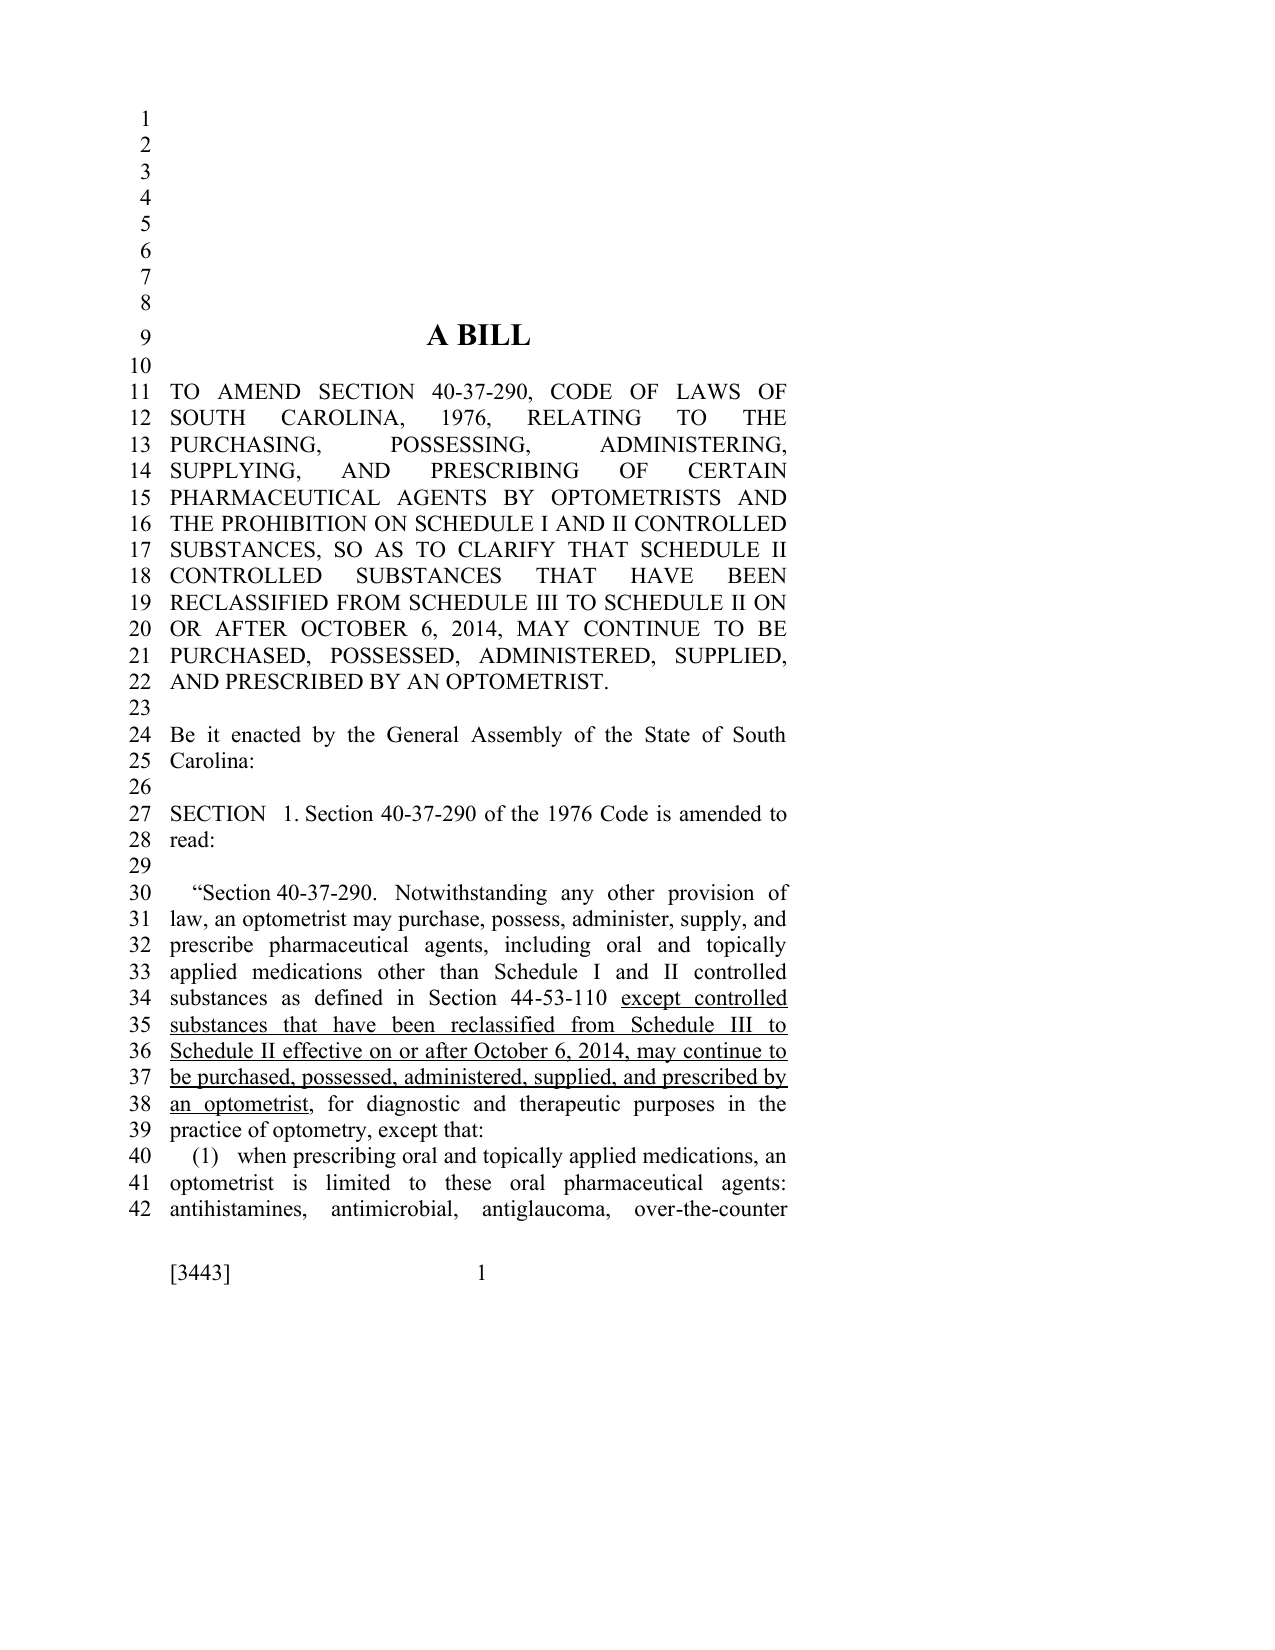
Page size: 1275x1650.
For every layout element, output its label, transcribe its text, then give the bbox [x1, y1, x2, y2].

text TO AMEND SECTION 40-37-290, CODE OF LAWS OF SOUTH CAROLINA, 1976, RELATING TO THE PURCHASING, POSSESSING, ADMINISTERING, SUPPLYING, AND PRESCRIBING OF CERTAIN PHARMACEUTICAL AGENTS BY OPTOMETRISTS AND THE PROHIBITION ON SCHEDULE I AND II CONTROLLED SUBSTANCES, SO AS TO CLARIFY THAT SCHEDULE II CONTROLLED SUBSTANCES THAT HAVE BEEN RECLASSIFIED FROM SCHEDULE III TO SCHEDULE II ON OR AFTER OCTOBER 6, 2014, MAY CONTINUE TO BE PURCHASED, POSSESSED, ADMINISTERED, SUPPLIED, AND PRESCRIBED BY AN OPTOMETRIST. [169, 378, 787, 694]
text “Section 40-37-290. Notwithstanding any other provision of law, an optometrist may purchase, possess, administer, supply, and prescribe pharmaceutical agents, including oral and topically applied medications other than Schedule I and II controlled substances as defined in Section 44-53-110 except controlled substances that have been reclassified from Schedule III to Schedule II effective on or after October 6, 2014, may continue to be purchased, possessed, administered, supplied, and prescribed by an optometrist, for diagnostic and therapeutic purposes in the practice of optometry, except that: [169, 879, 787, 1034]
text A BILL [169, 316, 787, 352]
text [169, 1142, 787, 1221]
text SECTION 1. Section 40-37-290 of the 1976 Code is amended to read: [169, 800, 787, 852]
text Be it enacted by the General Assembly of the State of South Carolina: [169, 721, 787, 773]
